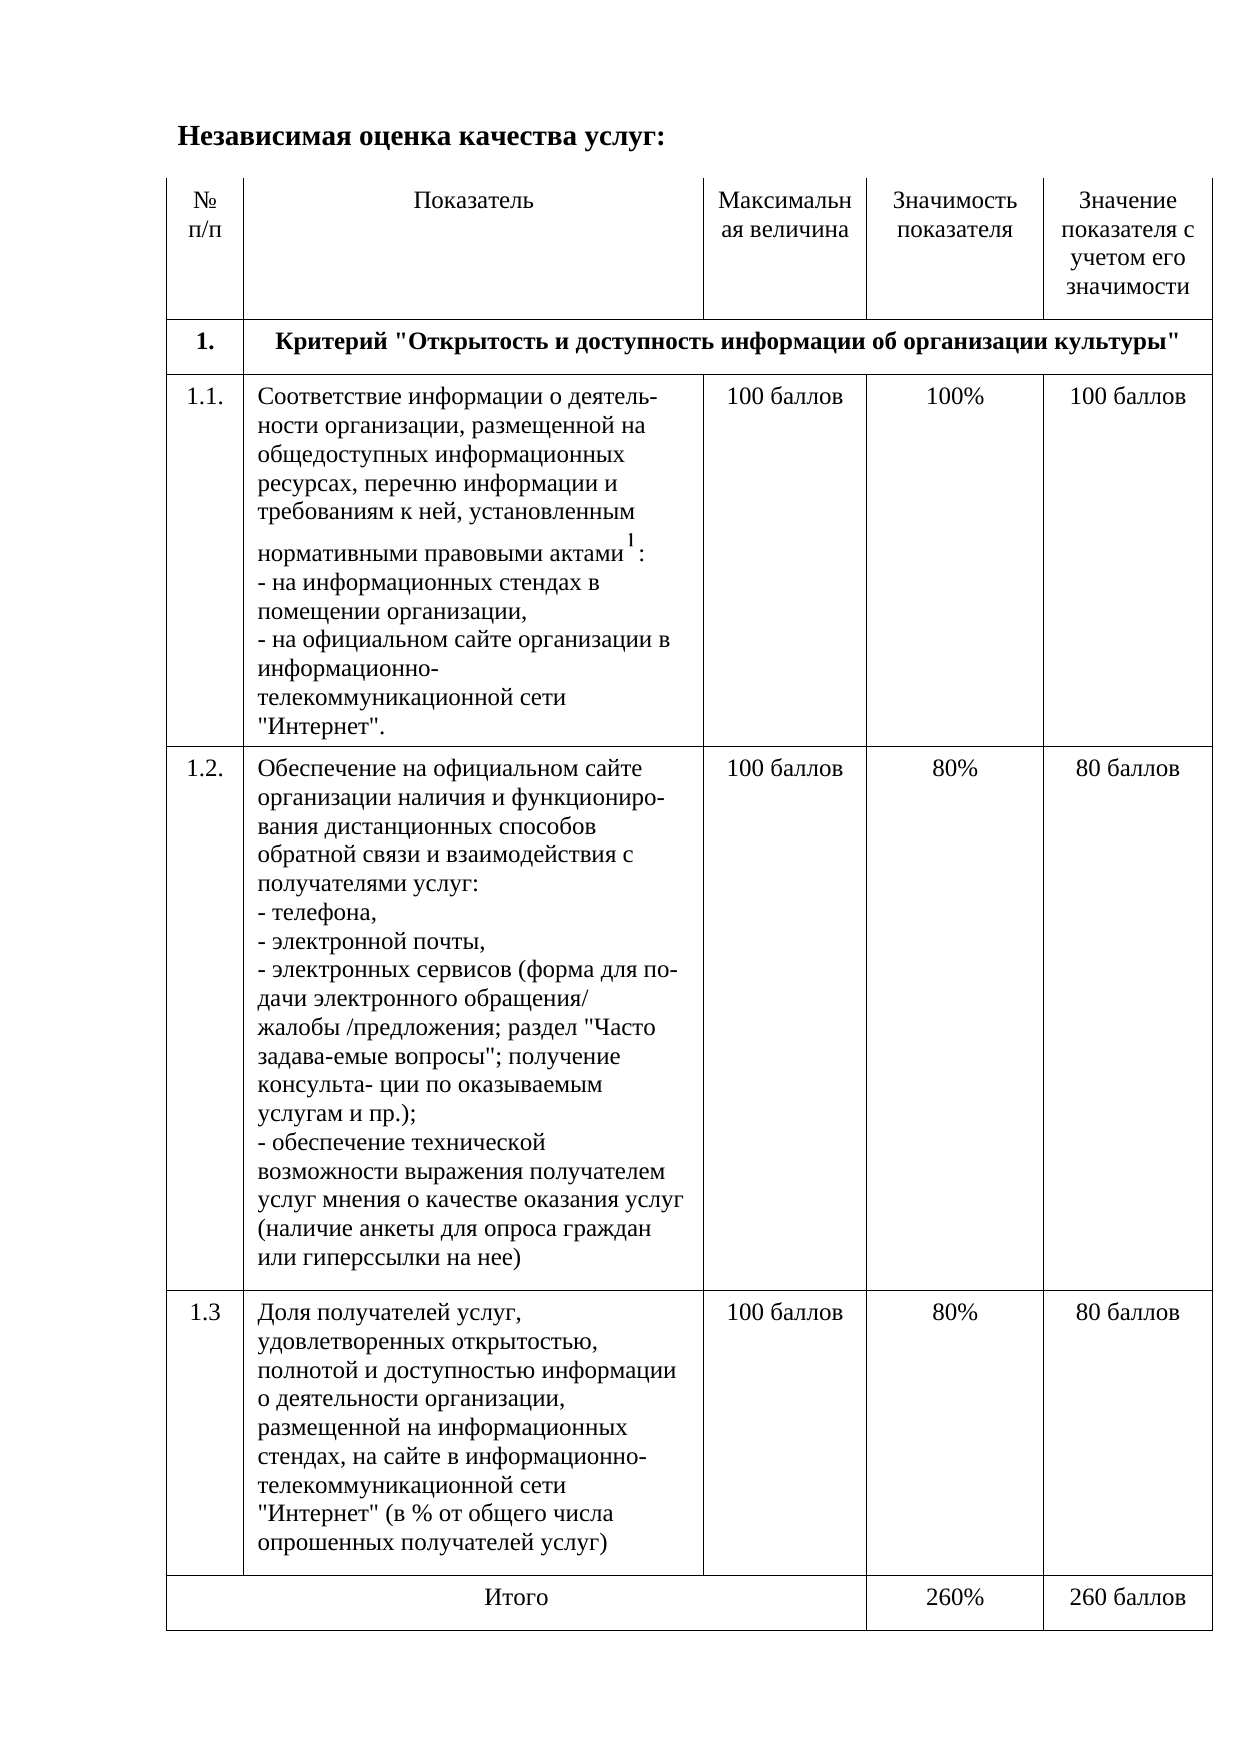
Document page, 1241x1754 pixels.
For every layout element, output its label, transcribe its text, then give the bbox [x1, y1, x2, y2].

table_cell 80% [867, 747, 1043, 1290]
table_cell № п/п [167, 178, 243, 319]
table_cell 100 баллов [704, 1291, 866, 1575]
picture [624, 525, 638, 562]
table_cell 260 баллов [1044, 1576, 1212, 1630]
table_cell 1.2. [167, 747, 243, 1290]
table_cell Показатель [244, 178, 703, 319]
table_cell 100 баллов [704, 375, 866, 746]
table_cell Доля получателей услуг, удовлетворенных открытостью, полнотой и доступностью информации о деятельности организации, размещенной на информационных стендах, на сайте в информационно-телекоммуникационной сети "Интернет" (в % от общего числа опрошенных получателей услуг) [244, 1291, 703, 1575]
table_cell 80 баллов [1044, 747, 1212, 1290]
table_cell Значение показателя с учетом его значимости [1044, 178, 1212, 319]
table_cell 100 баллов [1044, 375, 1212, 746]
table_cell Значимость показателя [867, 178, 1043, 319]
table_cell 260% [867, 1576, 1043, 1630]
table_cell 1.1. [167, 375, 243, 746]
table_cell 1.3 [167, 1291, 243, 1575]
table_cell 80% [867, 1291, 1043, 1575]
table_cell Итого [167, 1576, 866, 1630]
table_cell Соответствие информации о деятель- ности организации, размещенной на общедоступных информационных ресурсах, перечню информации и требованиям к ней, установленным нормативными правовыми актами: - на информационных стендах в помещении организации, - на официальном сайте организации в информационно-телекоммуникационной сети "Интернет". [244, 375, 703, 746]
table_cell 80 баллов [1044, 1291, 1212, 1575]
table_cell 100 баллов [704, 747, 866, 1290]
table_cell 1. [167, 320, 243, 374]
table_cell 100% [867, 375, 1043, 746]
table_cell Обеспечение на официальном сайте организации наличия и функциониро- вания дистанционных способов обратной связи и взаимодействия с получателями услуг: - телефона, - электронной почты, - электронных сервисов (форма для по-дачи электронного обращения/ жалобы /предложения; раздел "Часто задава-емые вопросы"; получение консульта- ции по оказываемым услугам и пр.); - обеспечение технической возможности выражения получателем услуг мнения о качестве оказания услуг (наличие анкеты для опроса граждан или гиперссылки на нее) [244, 747, 703, 1290]
table_cell Максимальная величина [704, 178, 866, 319]
text Независимая оценка качества услуг: [177, 118, 1152, 152]
table_cell Критерий "Открытость и доступность информации об организации культуры" [244, 320, 1212, 374]
